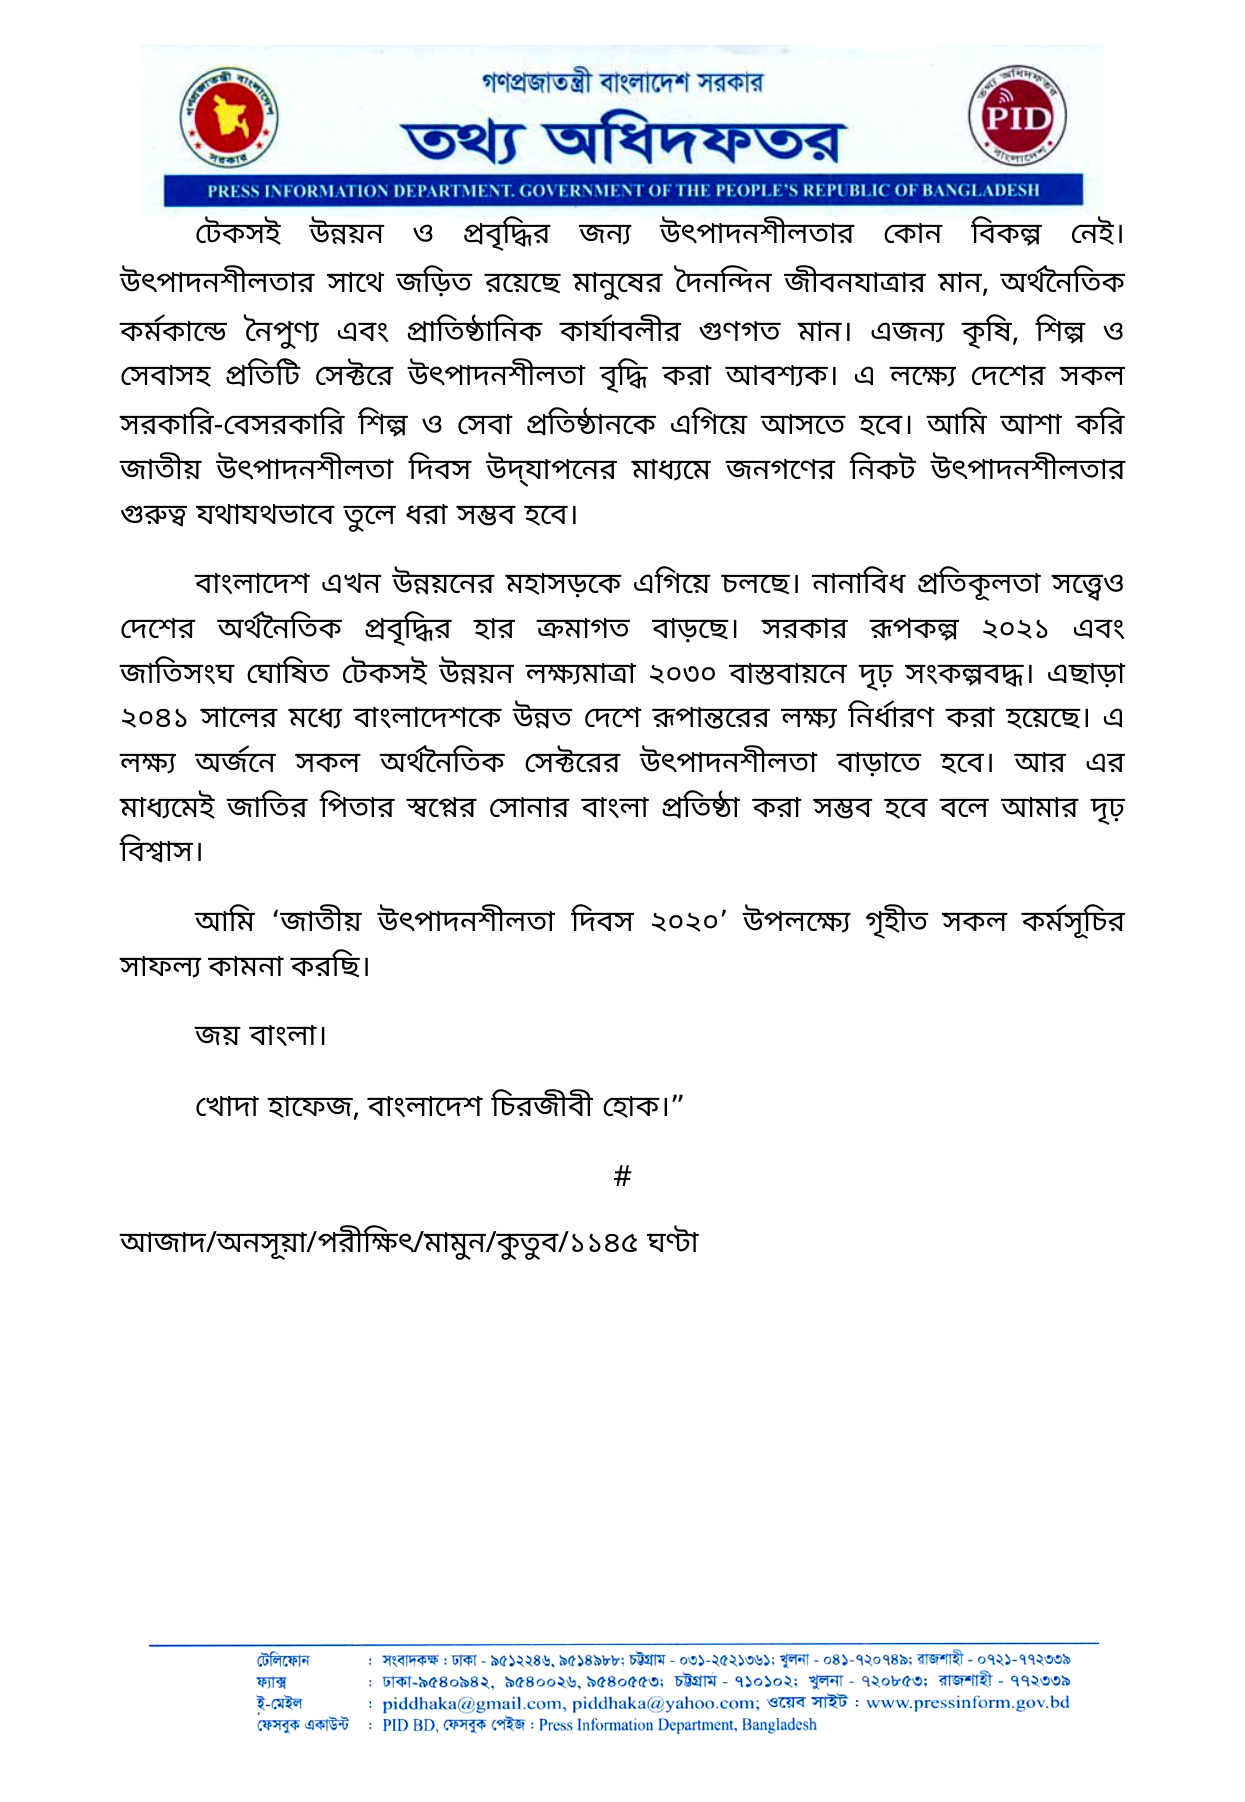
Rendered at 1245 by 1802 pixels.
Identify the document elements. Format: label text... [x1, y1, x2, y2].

text বাংলাদেশ এখন উন্নয়নের মহাসড়কে এগিয়ে চলছে। নানাবিধ প্রতিকূলতা সত্ত্বেও দেশের অর্থনৈতিক প্রবৃদ্ধির হার ক্রমাগত বাড়ছে। সরকার রূপকল্প ২০২১ এবং জাতিসংঘ ঘোষিত টেকসই উন্নয়ন লক্ষ্যমাত্রা ২০৩০ বাস্তবায়নে দৃঢ় সংকল্পবদ্ধ। এছাড়া ২০৪১ সালের মধ্যে বাংলাদেশকে উন্নত দেশে রূপান্তরের লক্ষ্য নির্ধারণ করা হয়েছে। এ লক্ষ্য অর্জনে সকল অর্থনৈতিক সেক্টরের উৎপাদনশীলতা বাড়াতে হবে। আর এর মাধ্যমেই জাতির পিতার স্বপ্নের সোনার বাংলা প্রতিষ্ঠা করা সম্ভব হবে বলে আমার দৃঢ় বিশ্বাস। [120, 567, 1125, 874]
picture [146, 1640, 1099, 1742]
text আমি ‘জাতীয় উৎপাদনশীলতা দিবস ২০২০’ উপলক্ষ্যে গৃহীত সকল কর্মসূচির সাফল্য কামনা করছি। [120, 904, 1125, 988]
text আজাদ/অনসূয়া/পরীক্ষিৎ/মামুন/কুতুব/১১৪৫ ঘণ্টা [120, 1221, 1125, 1264]
text # [120, 1155, 1125, 1195]
text টেকসই উন্নয়ন ও প্রবৃদ্ধির জন্য উৎপাদনশীলতার কোন বিকল্প নেই। উৎপাদনশীলতার সাথে জড়িত রয়েছে মানুষের দৈনন্দিন জীবনযাত্রার মান, অর্থনৈতিক কর্মকান্ডে নৈপুণ্য এবং প্রাতিষ্ঠানিক কার্যাবলীর গুণগত মান। এজন্য কৃষি, শিল্প ও সেবাসহ প্রতিটি সেক্টরে উৎপাদনশীলতা বৃদ্ধি করা আবশ্যক। এ লক্ষ্যে দেশের সকল সরকারি-বেসরকারি শিল্প ও সেবা প্রতিষ্ঠানকে এগিয়ে আসতে হবে। আমি আশা করি জাতীয় উৎপাদনশীলতা দিবস উদ্‌যাপনের মাধ্যমে জনগণের নিকট উৎপাদনশীলতার গুরুত্ব যথাযথভাবে তুলে ধরা সম্ভব হবে। [120, 216, 1125, 536]
text জয় বাংলা। [120, 1019, 1125, 1058]
text খোদা হাফেজ, বাংলাদেশ চিরজীবী হোক।” [120, 1085, 1125, 1128]
